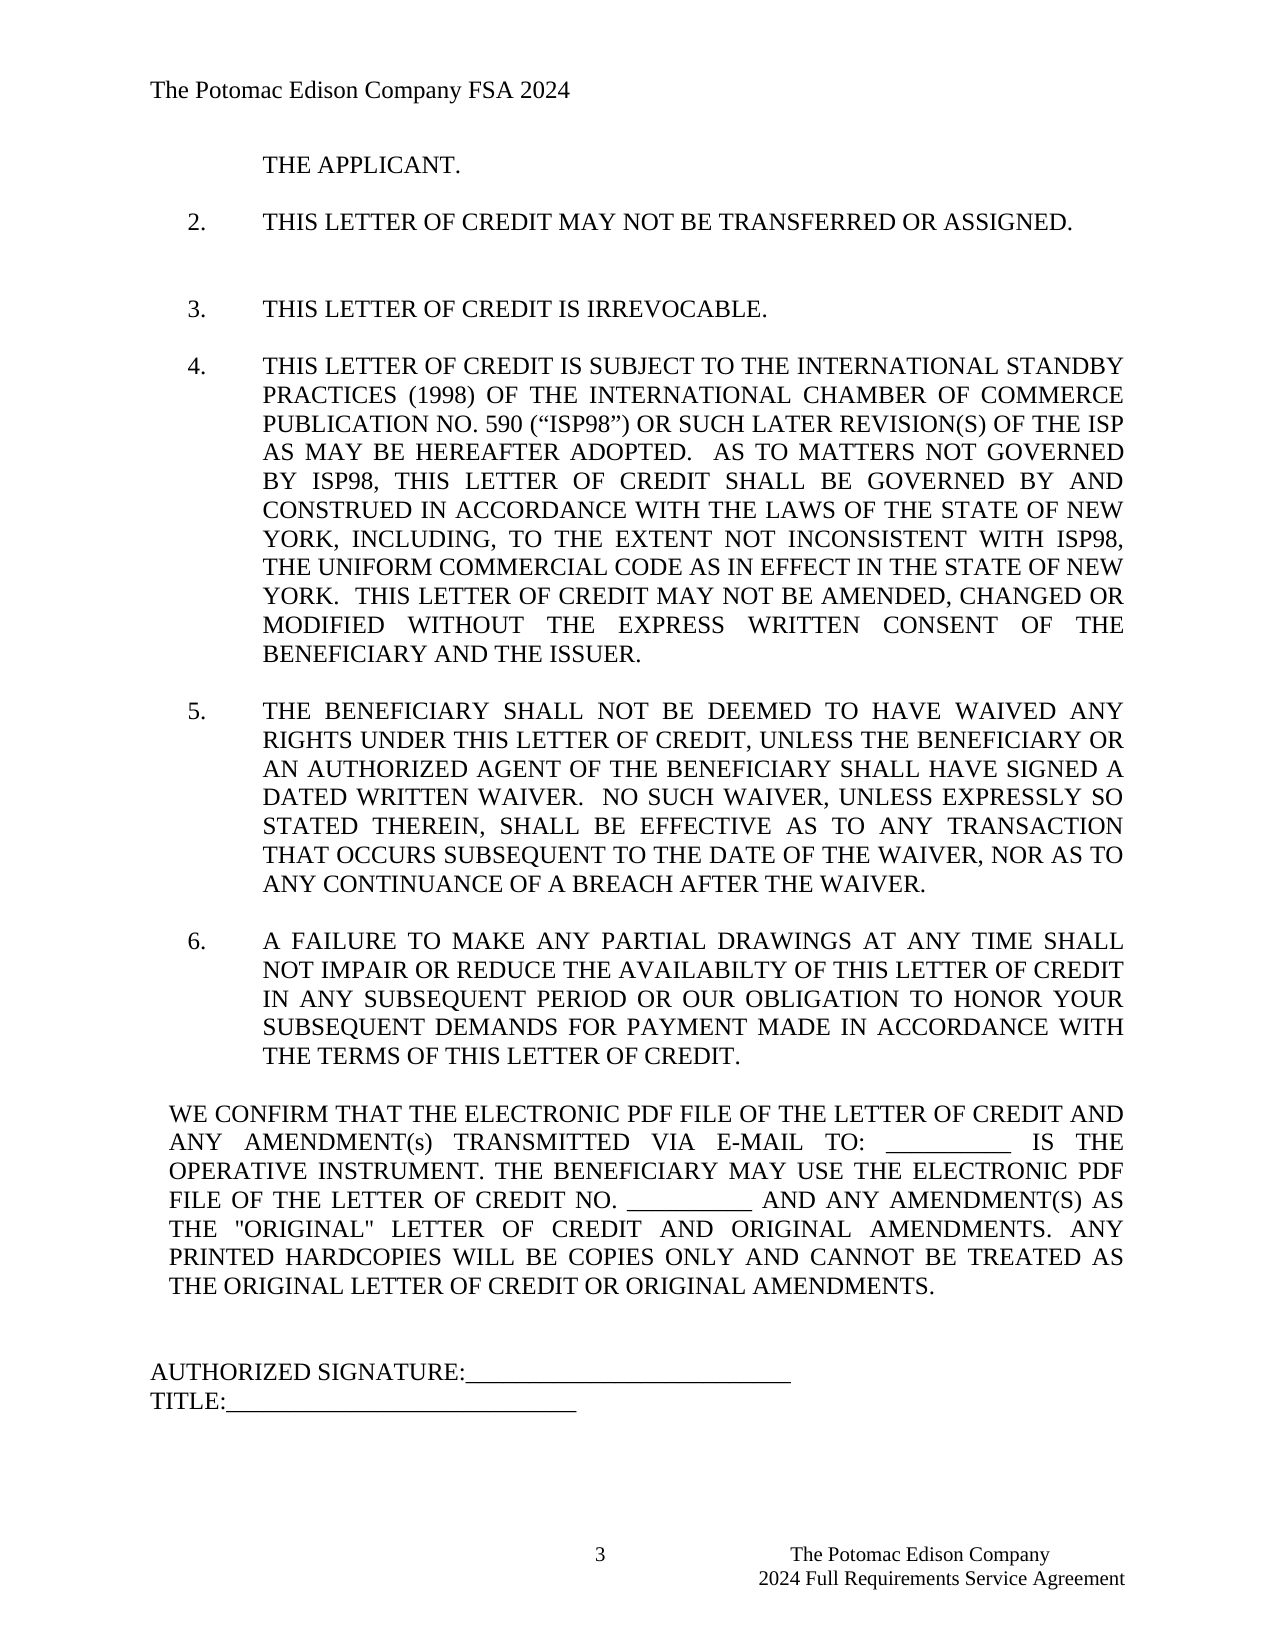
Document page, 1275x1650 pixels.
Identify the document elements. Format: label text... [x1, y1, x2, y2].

list THE BENEFICIARY SHALL NOT BE DEEMED TO HAVE WAIVED ANY RIGHTS UNDER THIS LETTER OF CREDIT, UNLESS THE BENEFICIARY OR AN AUTHORIZED AGENT OF THE BENEFICIARY SHALL HAVE SIGNED A DATED WRITTEN WAIVER. NO SUCH WAIVER, UNLESS EXPRESSLY SO STATED THEREIN, SHALL BE EFFECTIVE AS TO ANY TRANSACTION THAT OCCURS SUBSEQUENT TO THE DATE OF THE WAIVER, NOR AS TO ANY CONTINUANCE OF A BREACH AFTER THE WAIVER. [187, 696, 1125, 897]
list A FAILURE TO MAKE ANY PARTIAL DRAWINGS AT ANY TIME SHALL NOT IMPAIR OR REDUCE THE AVAILABILTY OF THIS LETTER OF CREDIT IN ANY SUBSEQUENT PERIOD OR OUR OBLIGATION TO HONOR YOUR SUBSEQUENT DEMANDS FOR PAYMENT MADE IN ACCORDANCE WITH THE TERMS OF THIS LETTER OF CREDIT. [187, 926, 1125, 1070]
text WE CONFIRM THAT THE ELECTRONIC PDF FILE OF THE LETTER OF CREDIT AND ANY AMENDMENT(s) TRANSMITTED VIA E-MAIL TO: __________ IS THE OPERATIVE INSTRUMENT. THE BENEFICIARY MAY USE THE ELECTRONIC PDF FILE OF THE LETTER OF CREDIT NO. __________ AND ANY AMENDMENT(S) AS THE ''ORIGINAL'' LETTER OF CREDIT AND ORIGINAL AMENDMENTS. ANY PRINTED HARDCOPIES WILL BE COPIES ONLY AND CANNOT BE TREATED AS THE ORIGINAL LETTER OF CREDIT OR ORIGINAL AMENDMENTS. [169, 1099, 1125, 1300]
list This Letter of Credit is subject to the International Standby Practices (1998) of the International Chamber of Commerce Publication No. 590 (“ISP98”) or such later revision(S) OF THE ISP AS MAY BE HEREAFTER ADOPTED. As to matters not governed by ISP98, this Letter of Credit shall be governed by and construed in accordance with the laws of the State of New York, including, to the extent not inconsistent with ISP98, the Uniform Commercial Code as in effect in the State of New York. THIS LETTER OF CREDIT MAY NOT BE AMENDED, CHANGED OR MODIFIED WITHOUT THE EXPRESS WRITTEN CONSENT OF THE BENEFICIARY AND THE ISSUER. [187, 351, 1125, 667]
list THIS LETTER OF CREDIT MAY not BE TRANSFERRED OR ASSIGNED. [187, 207, 1125, 236]
list THIS LETTER OF CREDIT IS IRREVOCABLE. [187, 294, 1125, 322]
text Title:____________________________ [150, 1386, 1125, 1415]
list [187, 150, 1125, 179]
text Authorized Signature:__________________________ [150, 1357, 1125, 1386]
